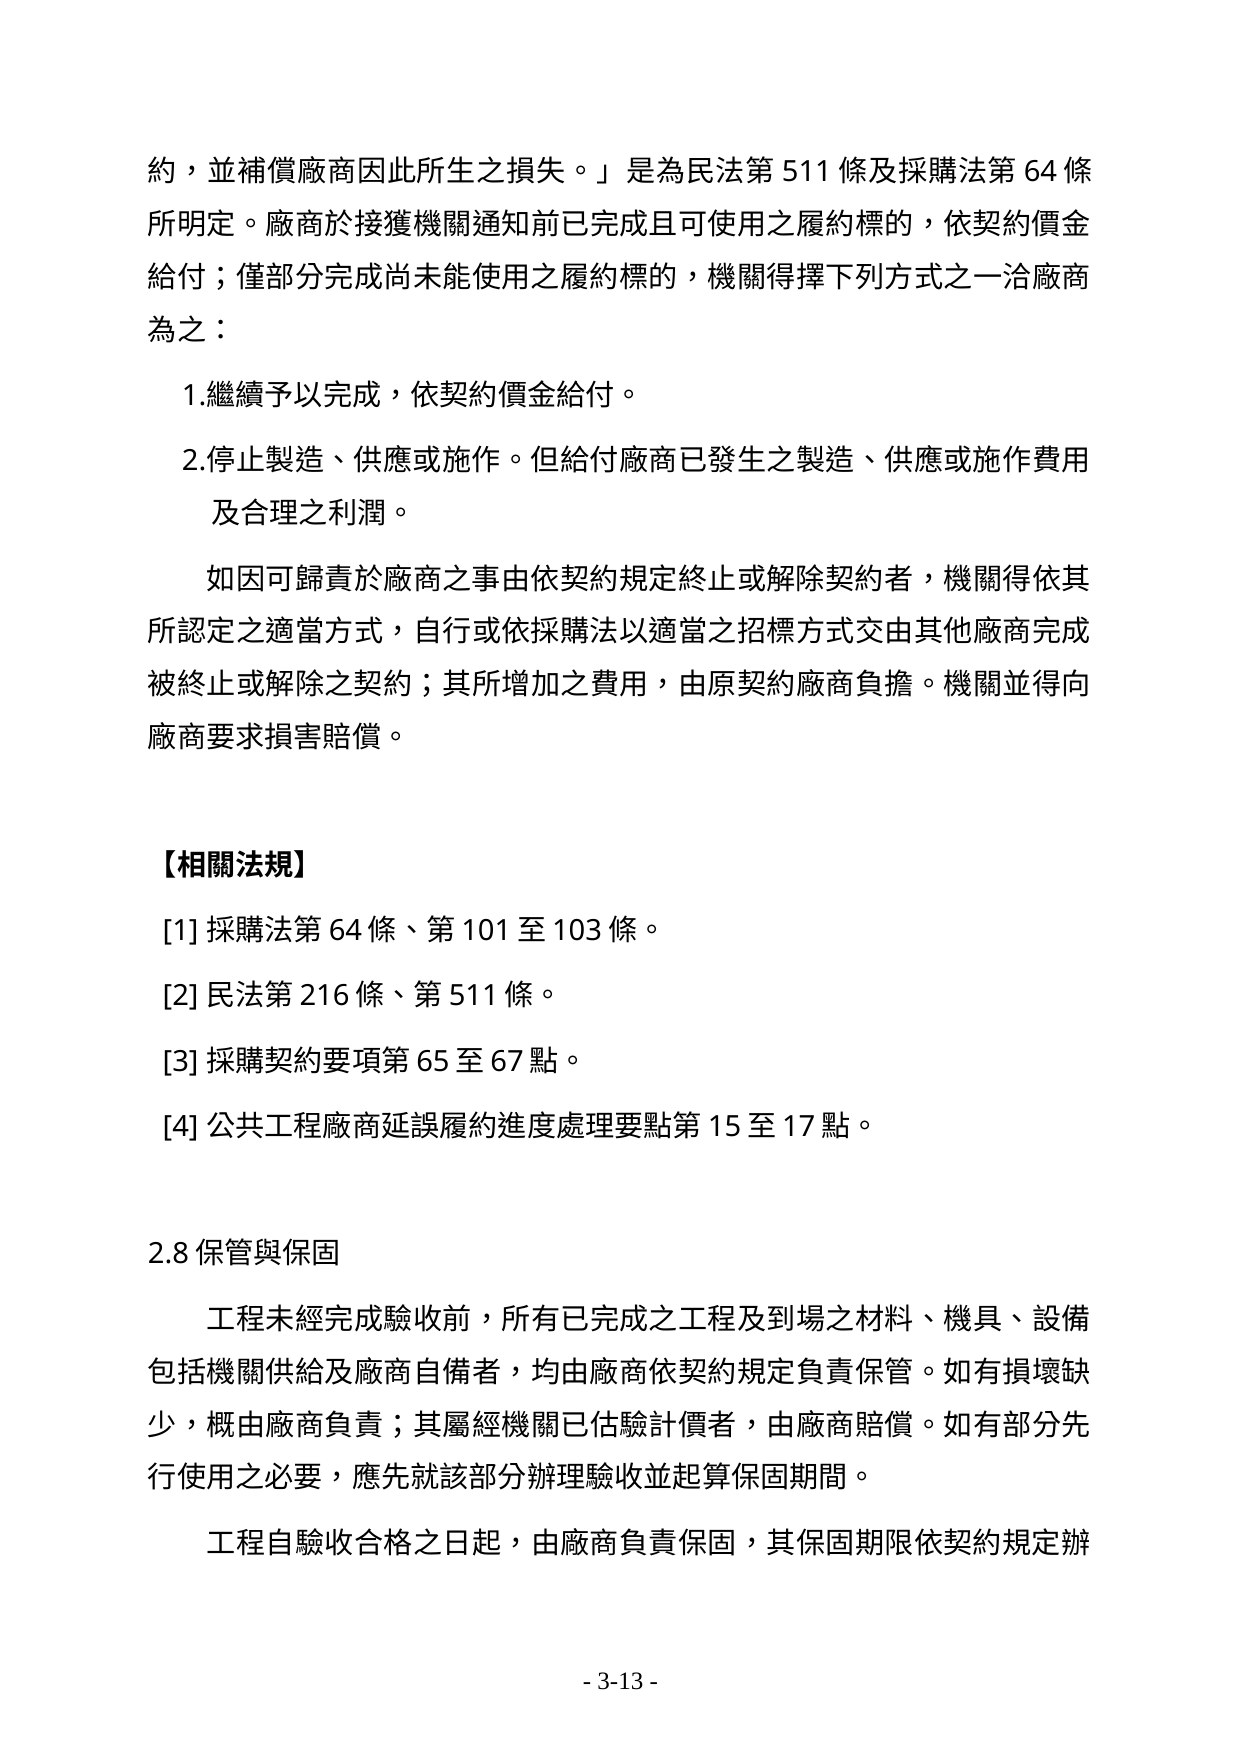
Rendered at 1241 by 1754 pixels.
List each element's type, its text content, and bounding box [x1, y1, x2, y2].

text 工程未經完成驗收前，所有已完成之工程及到場之材料、機具、設備，包括機關供給及廠商自備者，均由廠商依契約規定負責保管。如有損壞缺少，概由廠商負責；其屬經機關已估驗計價者，由廠商賠償。如有部分先行使用之必要，應先就該部分辦理驗收並起算保固期間。 [148, 1296, 1092, 1496]
text [3] 採購契約要項第65至67點。 [162, 1037, 1092, 1079]
text 2.停止製造、供應或施作。但給付廠商已發生之製造、供應或施作費用及合理之利潤。 [182, 437, 1092, 532]
text 2.8保管與保固 [148, 1230, 1092, 1272]
text 【相關法規】 [148, 841, 1092, 883]
text [2] 民法第216條、第511條。 [162, 972, 1092, 1014]
text 1.繼續予以完成，依契約價金給付。 [182, 372, 1092, 414]
text [1] 採購法第64條、第101至103條。 [162, 906, 1092, 949]
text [148, 148, 1092, 348]
text 如因可歸責於廠商之事由依契約規定終止或解除契約者，機關得依其所認定之適當方式，自行或依採購法以適當之招標方式交由其他廠商完成被終止或解除之契約；其所增加之費用，由原契約廠商負擔。機關並得向廠商要求損害賠償。 [148, 555, 1092, 756]
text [148, 1519, 1092, 1562]
text [4] 公共工程廠商延誤履約進度處理要點第15至17點。 [162, 1103, 1092, 1145]
